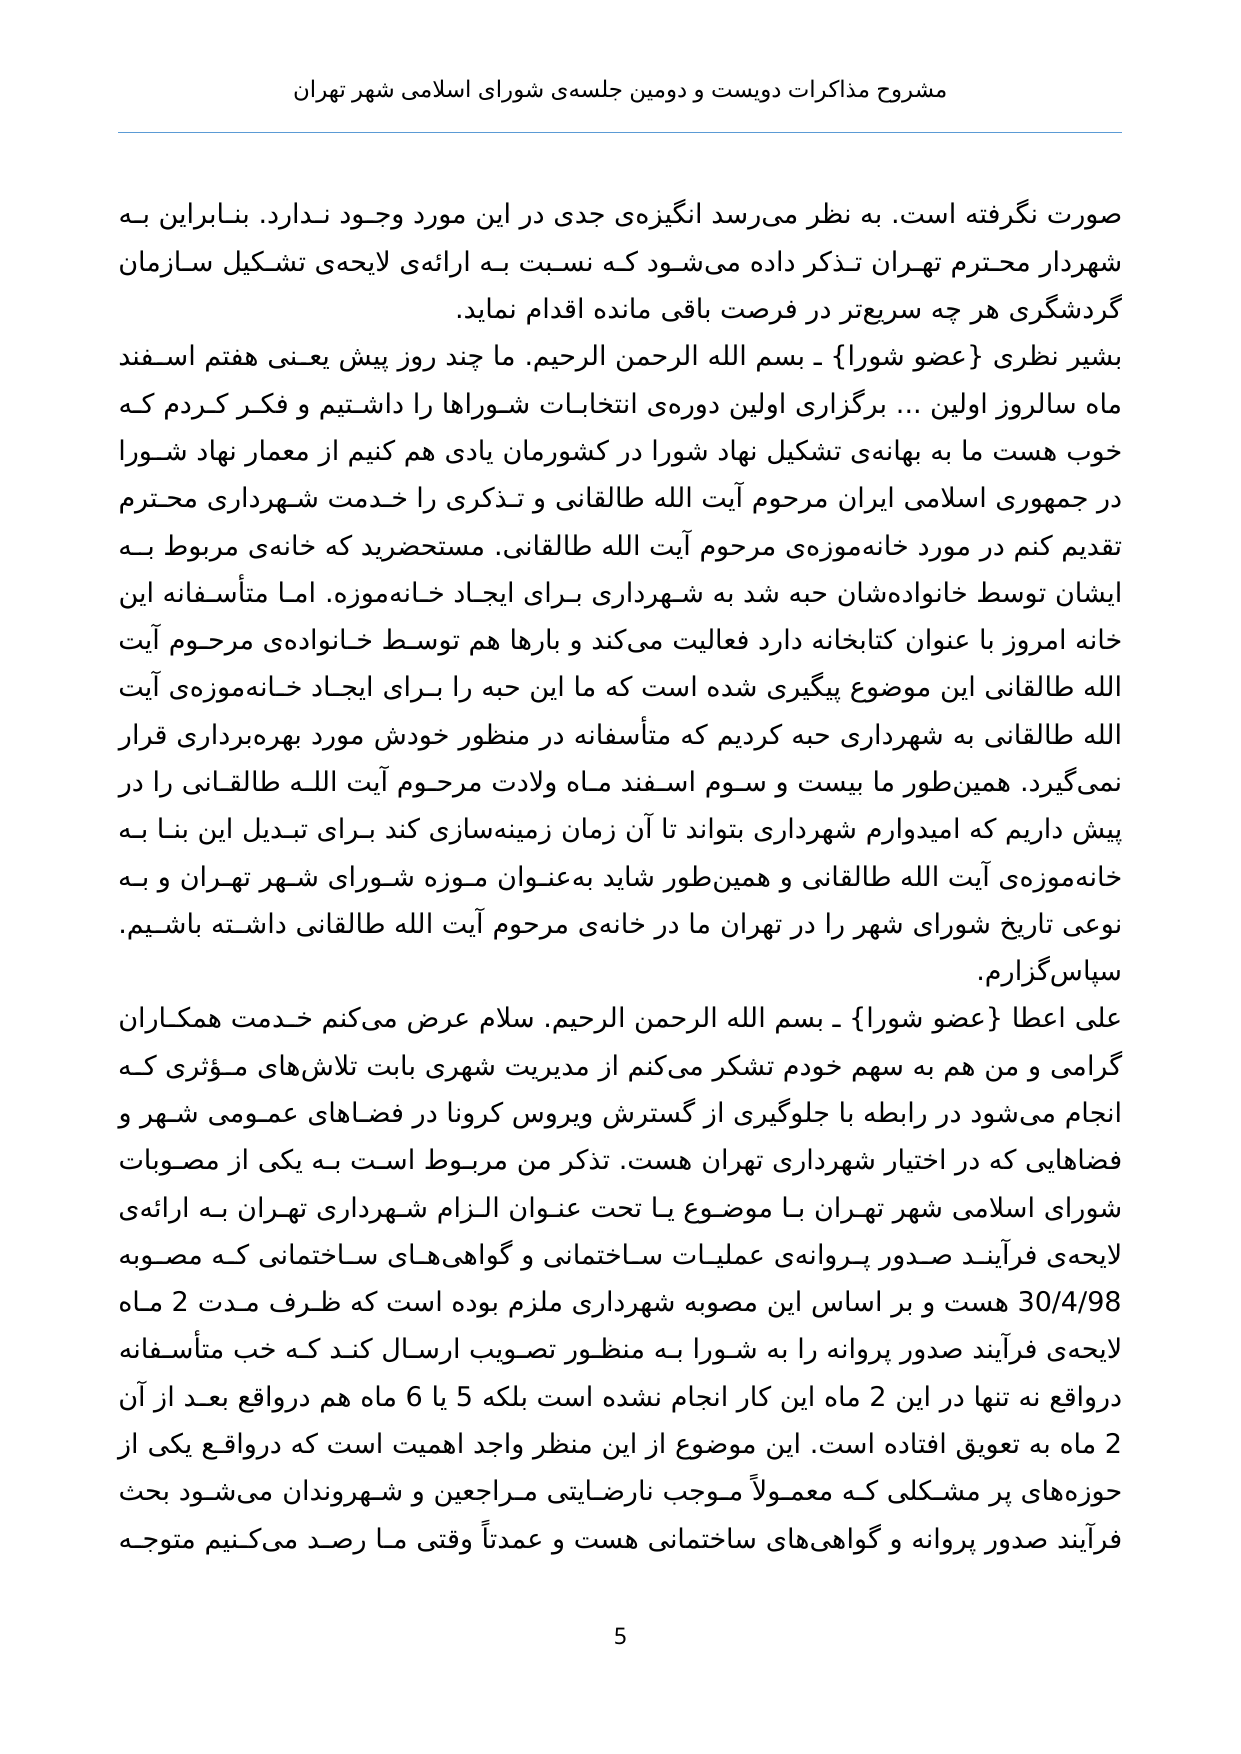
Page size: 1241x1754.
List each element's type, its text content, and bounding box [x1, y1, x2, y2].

text بشیر نظری {عضو شورا} ـ بسم الله الرحمن الرحیم. ما چند روز پیش یعنی هفتم اسفند ماه سالروز اولین ... برگزاری اولین دوره‌ی انتخابات شوراها را داشتیم و فکر کردم که خوب هست ما به بهانه‌ی تشکیل نهاد شورا در کشورمان یادی هم کنیم از معمار نهاد شورا در جمهوری اسلامی ایران مرحوم آیت الله طالقانی و تذکری را خدمت شهرداری محترم تقدیم کنم در مورد خانه‌موزه‌ی مرحوم آیت الله طالقانی. مستحضرید که خانه‌ی مربوط به ایشان توسط خانواده‌شان حبه شد به شهرداری برای ایجاد خانه‌موزه. اما متأسفانه این خانه امروز با عنوان کتابخانه دارد فعالیت می‌کند و بارها هم توسط خانواده‌ی مرحوم آیت الله طالقانی این موضوع پیگیری شده است که ما این حبه را برای ایجاد خانه‌موزه‌ی آیت الله طالقانی به شهرداری حبه کردیم که متأسفانه در منظور خودش مورد بهره‌برداری قرار نمی‌گیرد. همین‌طور ما بیست و سوم اسفند ماه ولادت مرحوم آیت الله طالقانی را در پیش داریم که امیدوارم شهرداری بتواند تا آن زمان زمینه‌سازی کند برای تبدیل این بنا به خانه‌موزه‌ی آیت الله طالقانی و همین‌طور شاید به‌عنوان موزه شورای شهر تهران و به نوعی تاریخ شورای شهر را در تهران ما در خانه‌ی مرحوم آیت الله طالقانی داشته باشیم. سپاس‌گزارم. [118, 341, 1122, 987]
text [118, 199, 1122, 325]
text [118, 1003, 1122, 1554]
